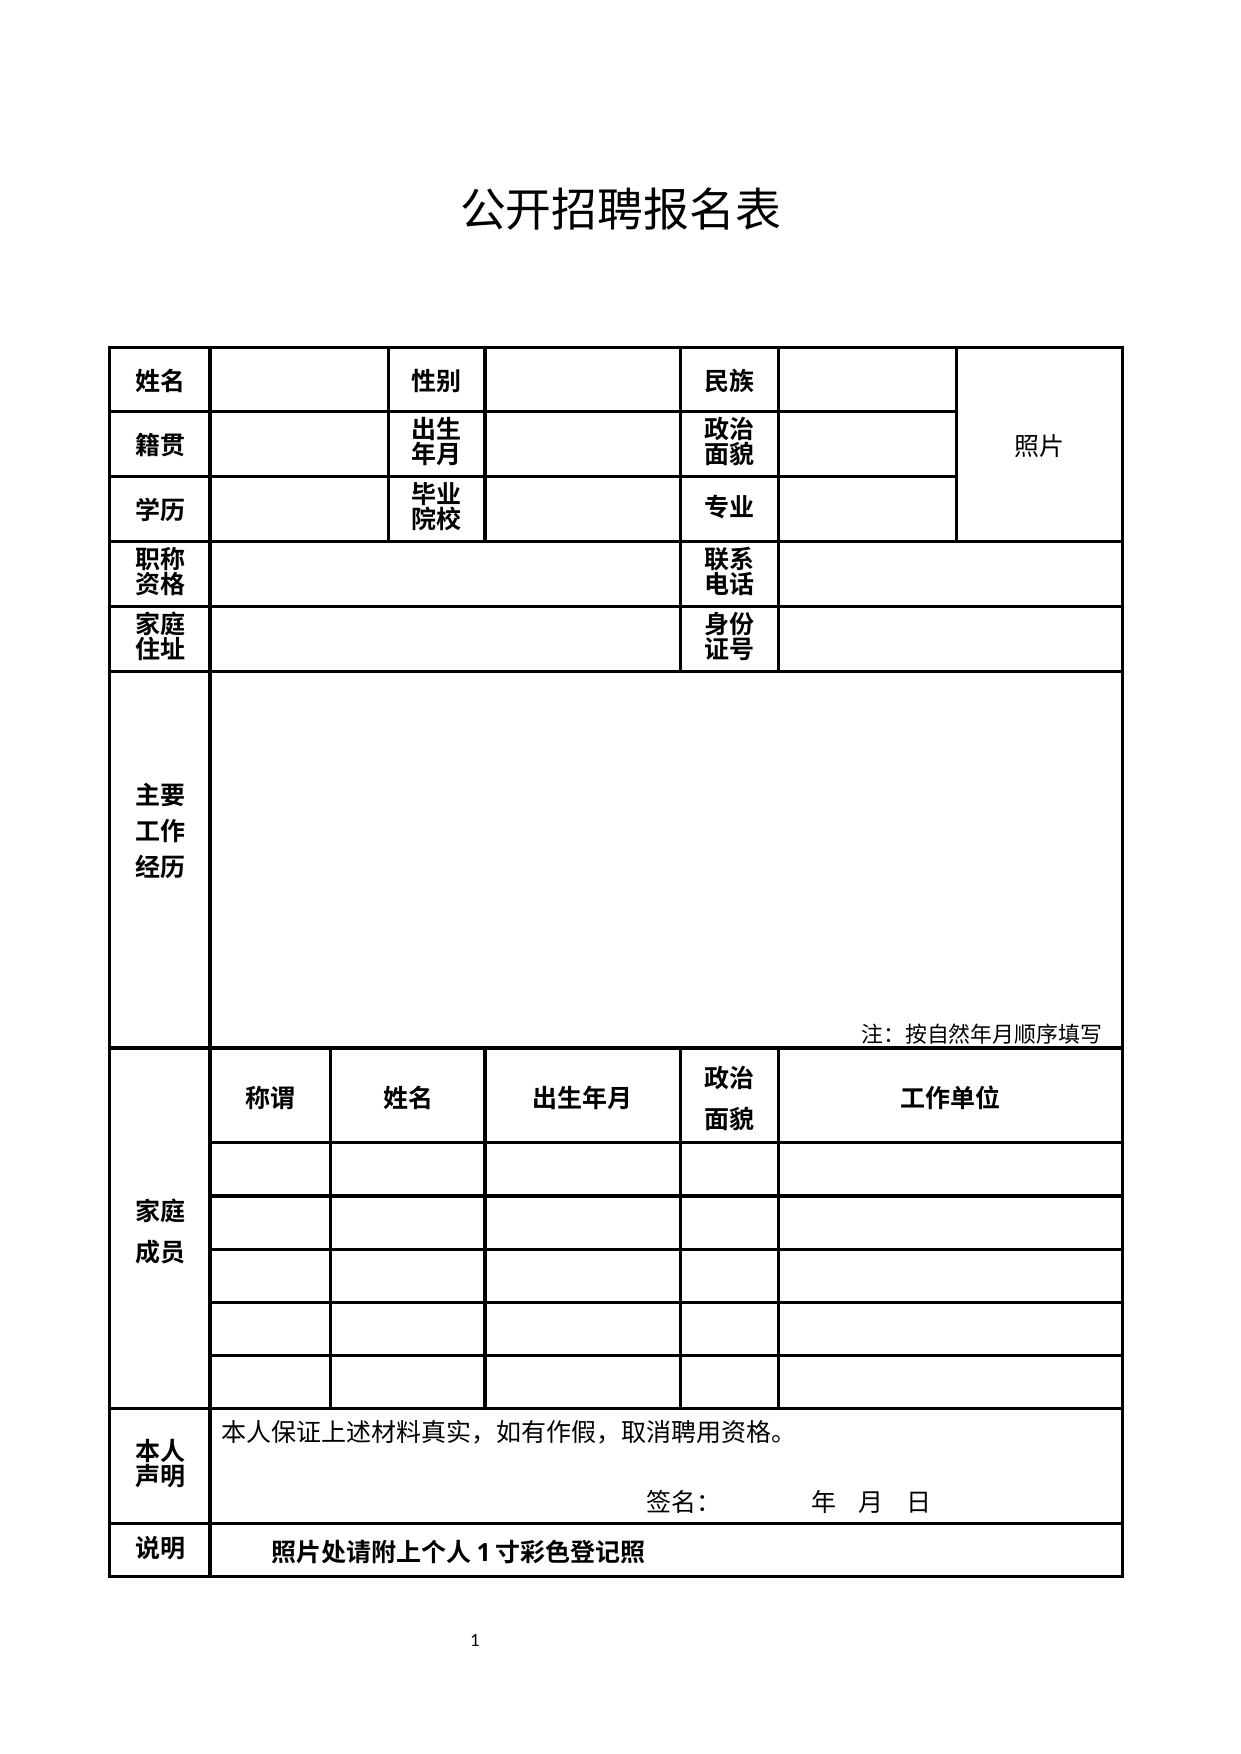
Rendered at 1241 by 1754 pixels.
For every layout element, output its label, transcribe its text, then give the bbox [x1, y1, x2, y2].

table_cell [212, 1144, 329, 1194]
table_header [487, 349, 679, 410]
table_cell [682, 1304, 777, 1354]
table_header 性别 [390, 349, 483, 410]
table_header [212, 349, 387, 410]
table_cell 家庭 成员 [111, 1050, 208, 1407]
table_cell [332, 1357, 483, 1407]
table_cell [780, 413, 955, 475]
table_cell 出生年月 [487, 1050, 679, 1141]
table_cell [487, 478, 679, 540]
table_cell [780, 1304, 1121, 1354]
table_cell 工作单位 [780, 1050, 1121, 1141]
table_cell [487, 1304, 679, 1354]
table_cell [332, 1198, 483, 1247]
table_cell [487, 1198, 679, 1247]
table_cell [212, 478, 387, 540]
table_cell [780, 1357, 1121, 1407]
table_cell 政治 面貌 [682, 413, 777, 475]
table_cell [212, 608, 679, 670]
table_cell [780, 478, 955, 540]
table_cell [332, 1144, 483, 1194]
table_cell 籍贯 [111, 413, 208, 475]
table_cell [780, 608, 1121, 670]
table_cell 职称 资格 [111, 543, 208, 605]
table_header 姓名 [111, 349, 208, 410]
table_cell 注：按自然年月顺序填写 [212, 673, 1121, 1046]
table_cell [487, 413, 679, 475]
table_cell [212, 1357, 329, 1407]
table_cell [682, 1144, 777, 1194]
table_cell 出生 年月 [390, 413, 483, 475]
table_cell [212, 543, 679, 605]
list 公开招聘报名表 [112, 158, 1128, 255]
table_cell 称谓 [212, 1050, 329, 1141]
table_cell [332, 1251, 483, 1301]
table_cell [212, 1251, 329, 1301]
table_cell [487, 1251, 679, 1301]
table_cell 政治 面貌 [682, 1050, 777, 1141]
table_cell 姓名 [332, 1050, 483, 1141]
table_cell 主要 工作 经历 [111, 673, 208, 1046]
table_cell [487, 1144, 679, 1194]
table_header 照片 [958, 349, 1121, 540]
table_cell [780, 543, 1121, 605]
table_header [780, 349, 955, 410]
table_header 民族 [682, 349, 777, 410]
table_cell [332, 1304, 483, 1354]
table_cell 本人 声明 [111, 1410, 208, 1522]
table_cell 毕业 院校 [390, 478, 483, 540]
table_cell [682, 1198, 777, 1247]
table_cell [212, 413, 387, 475]
table_cell 联系 电话 [682, 543, 777, 605]
table_cell 说明 [111, 1525, 208, 1575]
table_cell 学历 [111, 478, 208, 540]
table_cell 本人保证上述材料真实，如有作假，取消聘用资格。 签名： 年 月 日 [212, 1410, 1121, 1522]
table_cell [487, 1357, 679, 1407]
table_cell [212, 1304, 329, 1354]
table_cell [780, 1198, 1121, 1247]
table_cell [212, 1198, 329, 1247]
table_cell 专业 [682, 478, 777, 540]
table_cell 家庭 住址 [111, 608, 208, 670]
table_cell 身份 证号 [682, 608, 777, 670]
table_cell [682, 1357, 777, 1407]
table_cell [780, 1144, 1121, 1194]
table_cell [780, 1251, 1121, 1301]
table_cell 照片处请附上个人1寸彩色登记照 [212, 1525, 1121, 1575]
table_cell [682, 1251, 777, 1301]
